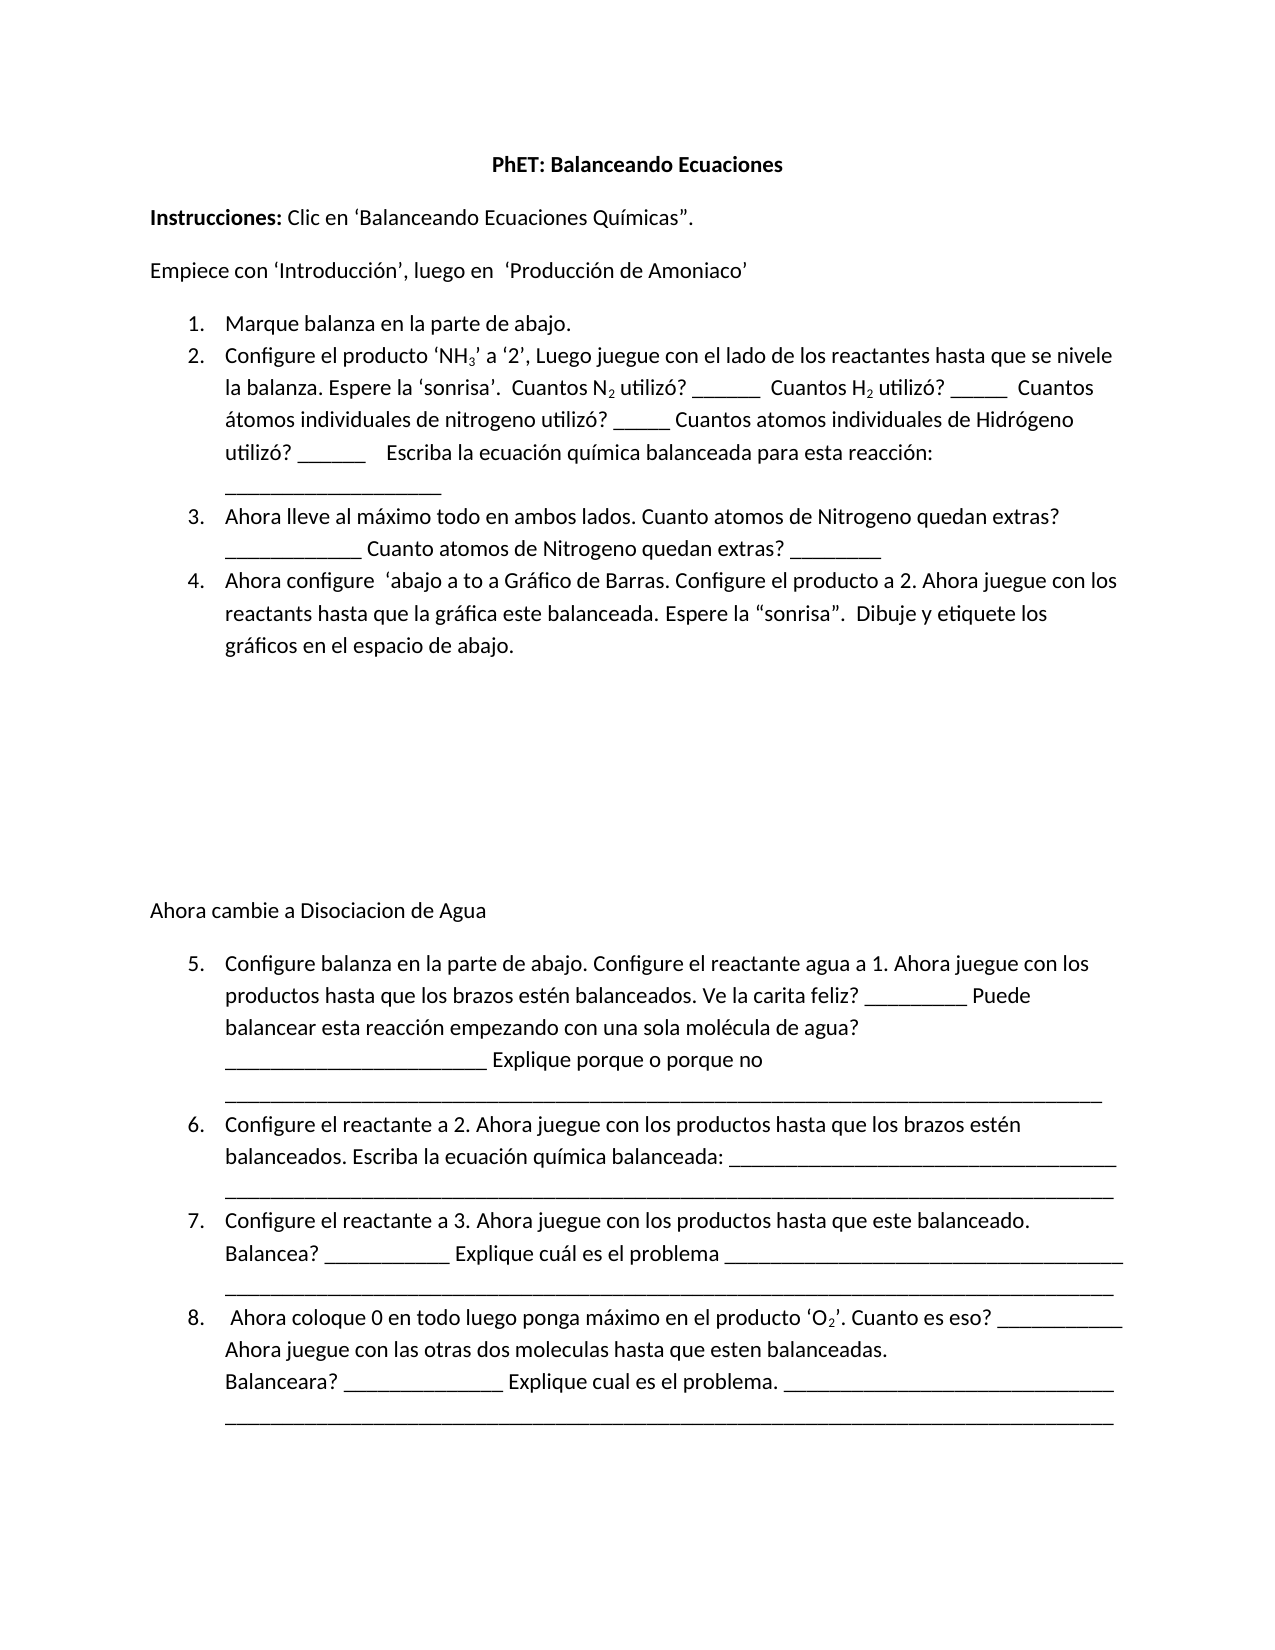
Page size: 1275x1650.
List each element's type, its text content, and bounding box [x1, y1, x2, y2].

text Instrucciones: Clic en ‘Balanceando Ecuaciones Químicas”. [150, 203, 1125, 231]
list Configure el producto ‘NH3’ a ‘2’, Luego juegue con el lado de los reactantes hasta que se nivele la balanza. Espere la ‘sonrisa’. Cuantos N2 utilizó? ______ Cuantos H2 utilizó? _____ Cuantos átomos individuales de nitrogeno utilizó? _____ Cuantos atomos individuales de Hidrógeno utilizó? ______ Escriba la ecuación química balanceada para esta reacción: ___________________ [187, 341, 1125, 498]
list Marque balanza en la parte de abajo. [187, 309, 1125, 337]
text Ahora cambie a Disociacion de Agua [150, 896, 1125, 924]
list ______________________________________________________________________________ [225, 1400, 1125, 1428]
text PhET: Balanceando Ecuaciones [150, 150, 1125, 178]
list Balanceara? ______________ Explique cual es el problema. _____________________________ [225, 1367, 1125, 1396]
list Configure balanza en la parte de abajo. Configure el reactante agua a 1. Ahora juegue con los productos hasta que los brazos estén balanceados. Ve la carita feliz? _________ Puede balancear esta reacción empezando con una sola molécula de agua? _______________________ Explique porque o porque no _____________________________________________________________________________ [187, 949, 1125, 1106]
list Ahora configure ‘abajo a to a Gráfico de Barras. Configure el producto a 2. Ahora juegue con los reactants hasta que la gráfica este balanceada. Espere la “sonrisa”. Dibuje y etiquete los gráficos en el espacio de abajo. [187, 567, 1125, 659]
list Ahora coloque 0 en todo luego ponga máximo en el producto ‘O2’. Cuanto es eso? ___________ [187, 1303, 1125, 1331]
list ______________________________________________________________________________ [225, 1271, 1125, 1299]
list ______________________________________________________________________________ [225, 1174, 1125, 1202]
list Configure el reactante a 2. Ahora juegue con los productos hasta que los brazos estén balanceados. Escriba la ecuación química balanceada: __________________________________ [187, 1110, 1125, 1170]
list Ahora juegue con las otras dos moleculas hasta que esten balanceadas. [225, 1335, 1125, 1363]
list Ahora lleve al máximo todo en ambos lados. Cuanto atomos de Nitrogeno quedan extras? ____________ Cuanto atomos de Nitrogeno quedan extras? ________ [187, 502, 1125, 562]
list Configure el reactante a 3. Ahora juegue con los productos hasta que este balanceado. Balancea? ___________ Explique cuál es el problema ___________________________________ [187, 1207, 1125, 1267]
text Empiece con ‘Introducción’, luego en ‘Producción de Amoniaco’ [150, 256, 1125, 284]
